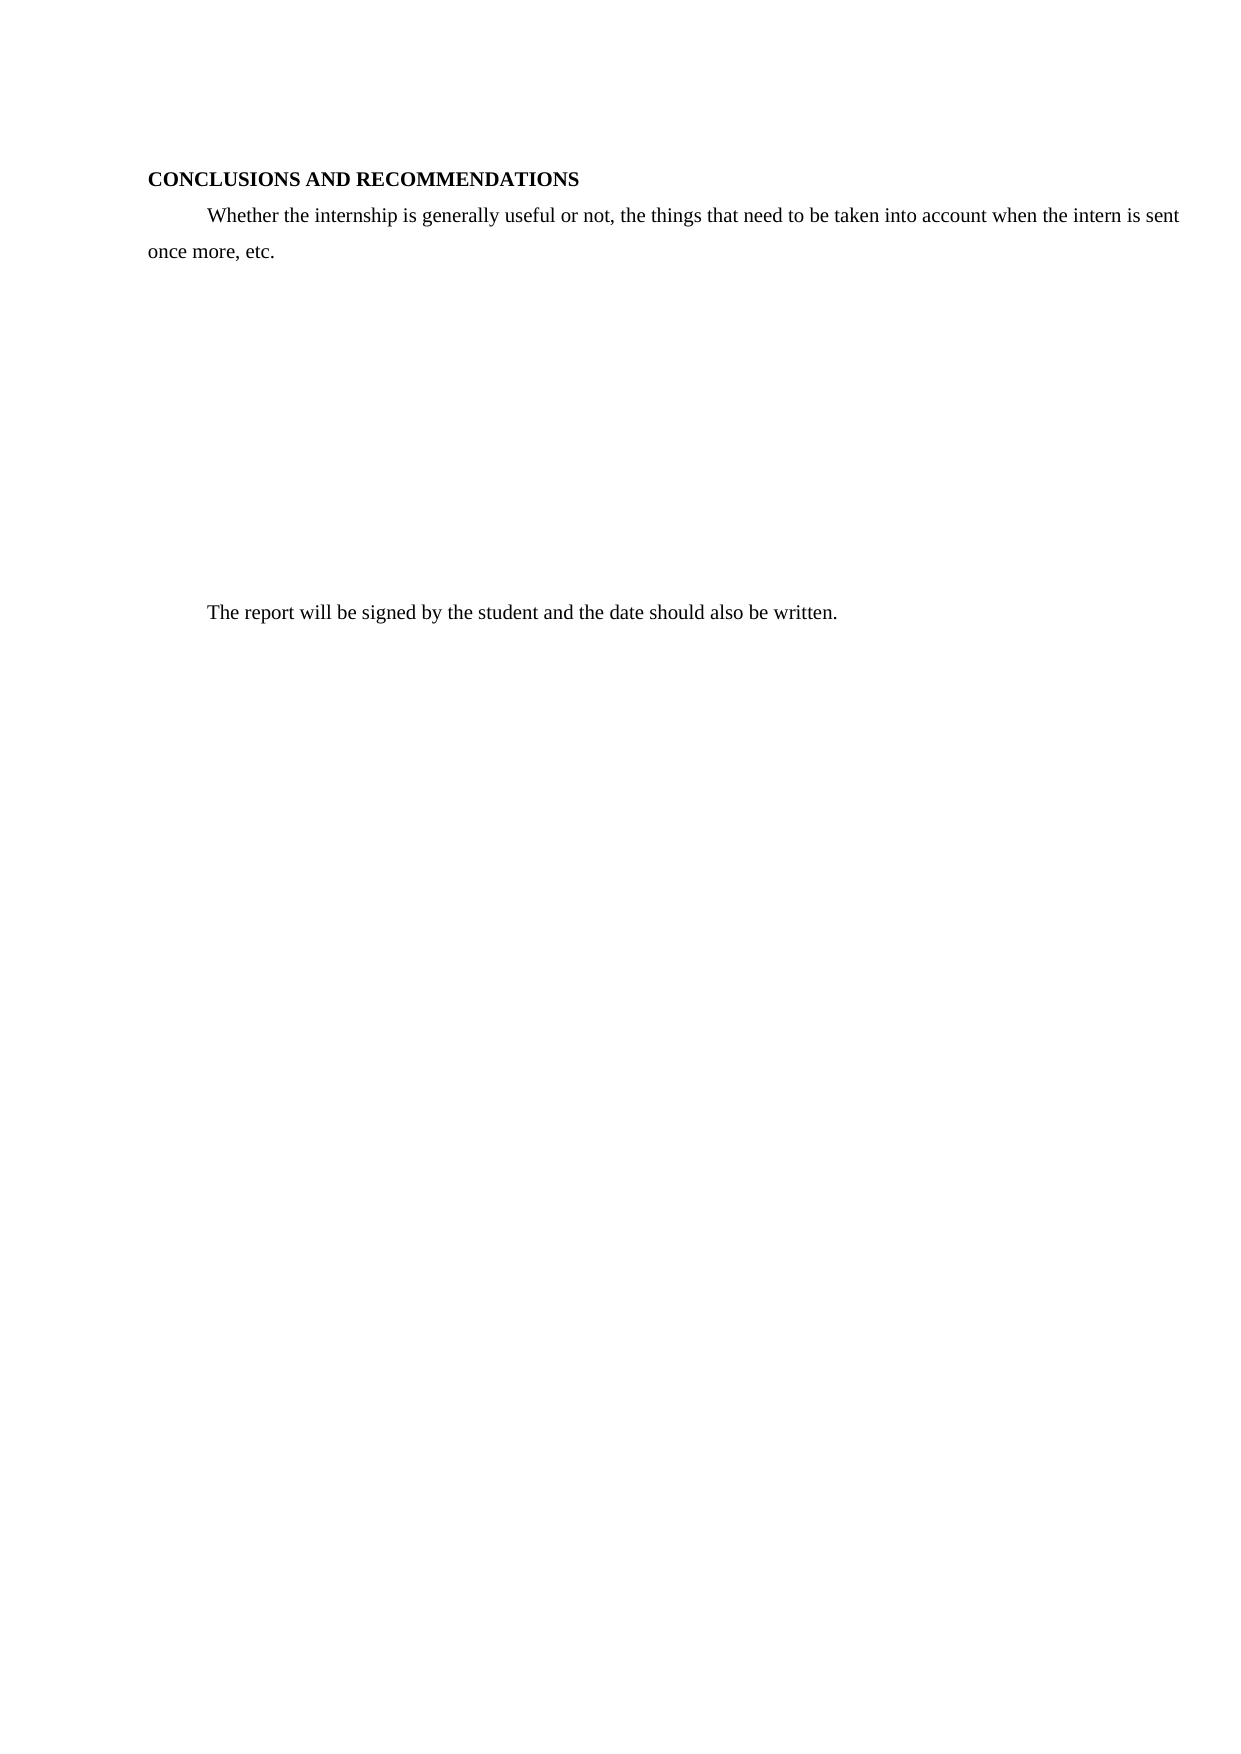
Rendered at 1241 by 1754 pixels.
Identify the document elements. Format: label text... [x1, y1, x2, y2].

text CONCLUSIONS AND RECOMMENDATIONS [148, 167, 1181, 191]
text Whether the internship is generally useful or not, the things that need to be taken into account when the intern is sent once more, etc. [148, 203, 1181, 263]
text The report will be signed by the student and the date should also be written. [148, 600, 1181, 624]
